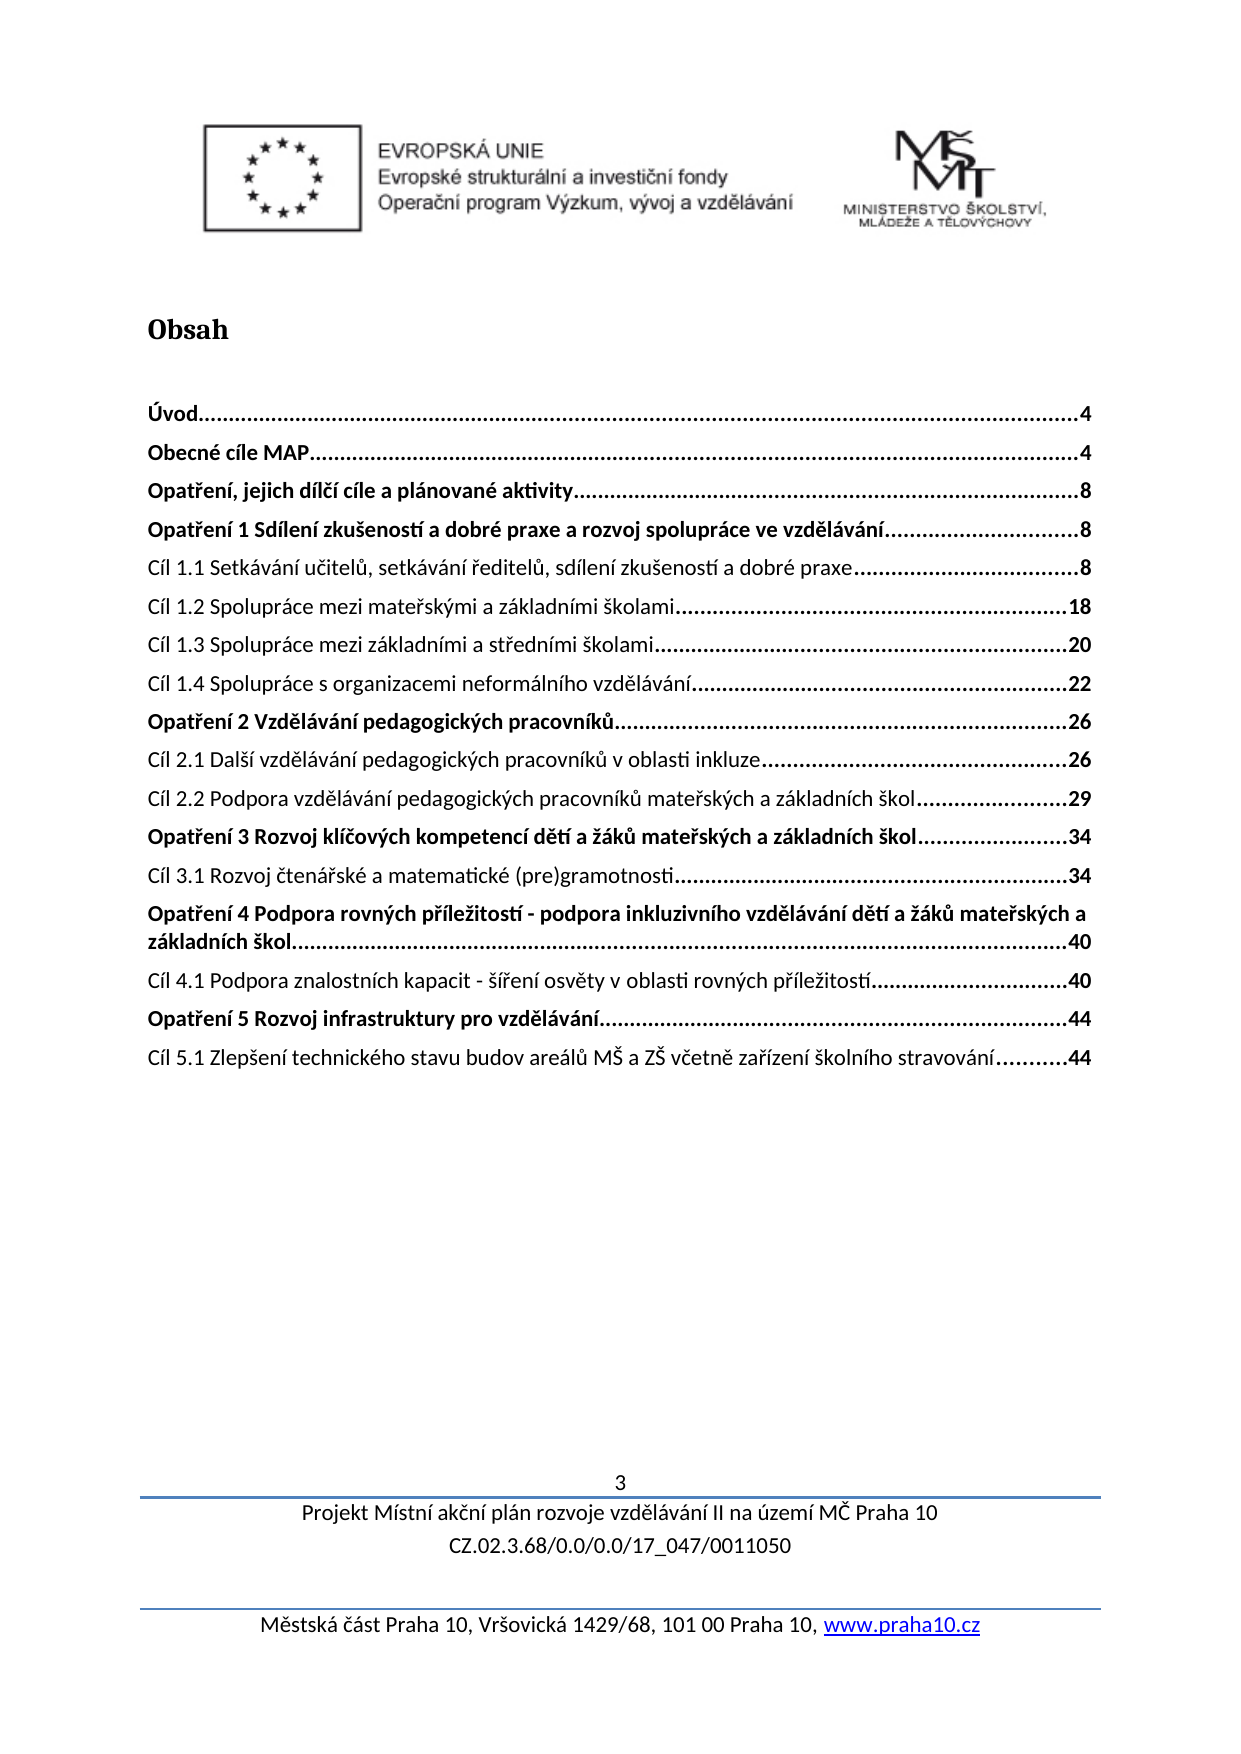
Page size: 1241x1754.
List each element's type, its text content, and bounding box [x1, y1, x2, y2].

text Cíl 1.1 Setkávání učitelů, setkávání ředitelů, sdílení zkušeností a dobré praxe 8 [148, 553, 1093, 581]
text Obecné cíle MAP 4 [148, 438, 1093, 466]
text Opatření 1 Sdílení zkušeností a dobré praxe a rozvoj spolupráce ve vzdělávání 8 [148, 515, 1093, 543]
text Cíl 2.1 Další vzdělávání pedagogických pracovníků v oblasti inkluze 26 [148, 746, 1093, 773]
picture [147, 73, 1093, 285]
text Opatření 4 Podpora rovných příležitostí - podpora inkluzivního vzdělávání dětí a žáků mateřských a základních škol 40 [148, 899, 1093, 955]
text Opatření 2 Vzdělávání pedagogických pracovníků 26 [148, 707, 1093, 735]
text Cíl 5.1 Zlepšení technického stavu budov areálů MŠ a ZŠ včetně zařízení školního stravování 44 [148, 1043, 1093, 1071]
text Cíl 1.2 Spolupráce mezi mateřskými a základními školami 18 [148, 592, 1093, 620]
text Opatření 3 Rozvoj klíčových kompetencí dětí a žáků mateřských a základních škol 34 [148, 822, 1093, 850]
subtitle Obsah [148, 313, 1093, 347]
text Cíl 1.4 Spolupráce s organizacemi neformálního vzdělávání 22 [148, 669, 1093, 697]
text Úvod 4 [148, 399, 1093, 428]
text Opatření, jejich dílčí cíle a plánované aktivity 8 [148, 476, 1093, 504]
text Opatření 5 Rozvoj infrastruktury pro vzdělávání 44 [148, 1004, 1093, 1032]
text Cíl 1.3 Spolupráce mezi základními a středními školami 20 [148, 630, 1093, 658]
text Cíl 4.1 Podpora znalostních kapacit - šíření osvěty v oblasti rovných příležitostí 40 [148, 966, 1093, 994]
text Cíl 2.2 Podpora vzdělávání pedagogických pracovníků mateřských a základních škol 29 [148, 784, 1093, 812]
text Cíl 3.1 Rozvoj čtenářské a matematické (pre)gramotnosti 34 [148, 861, 1093, 889]
